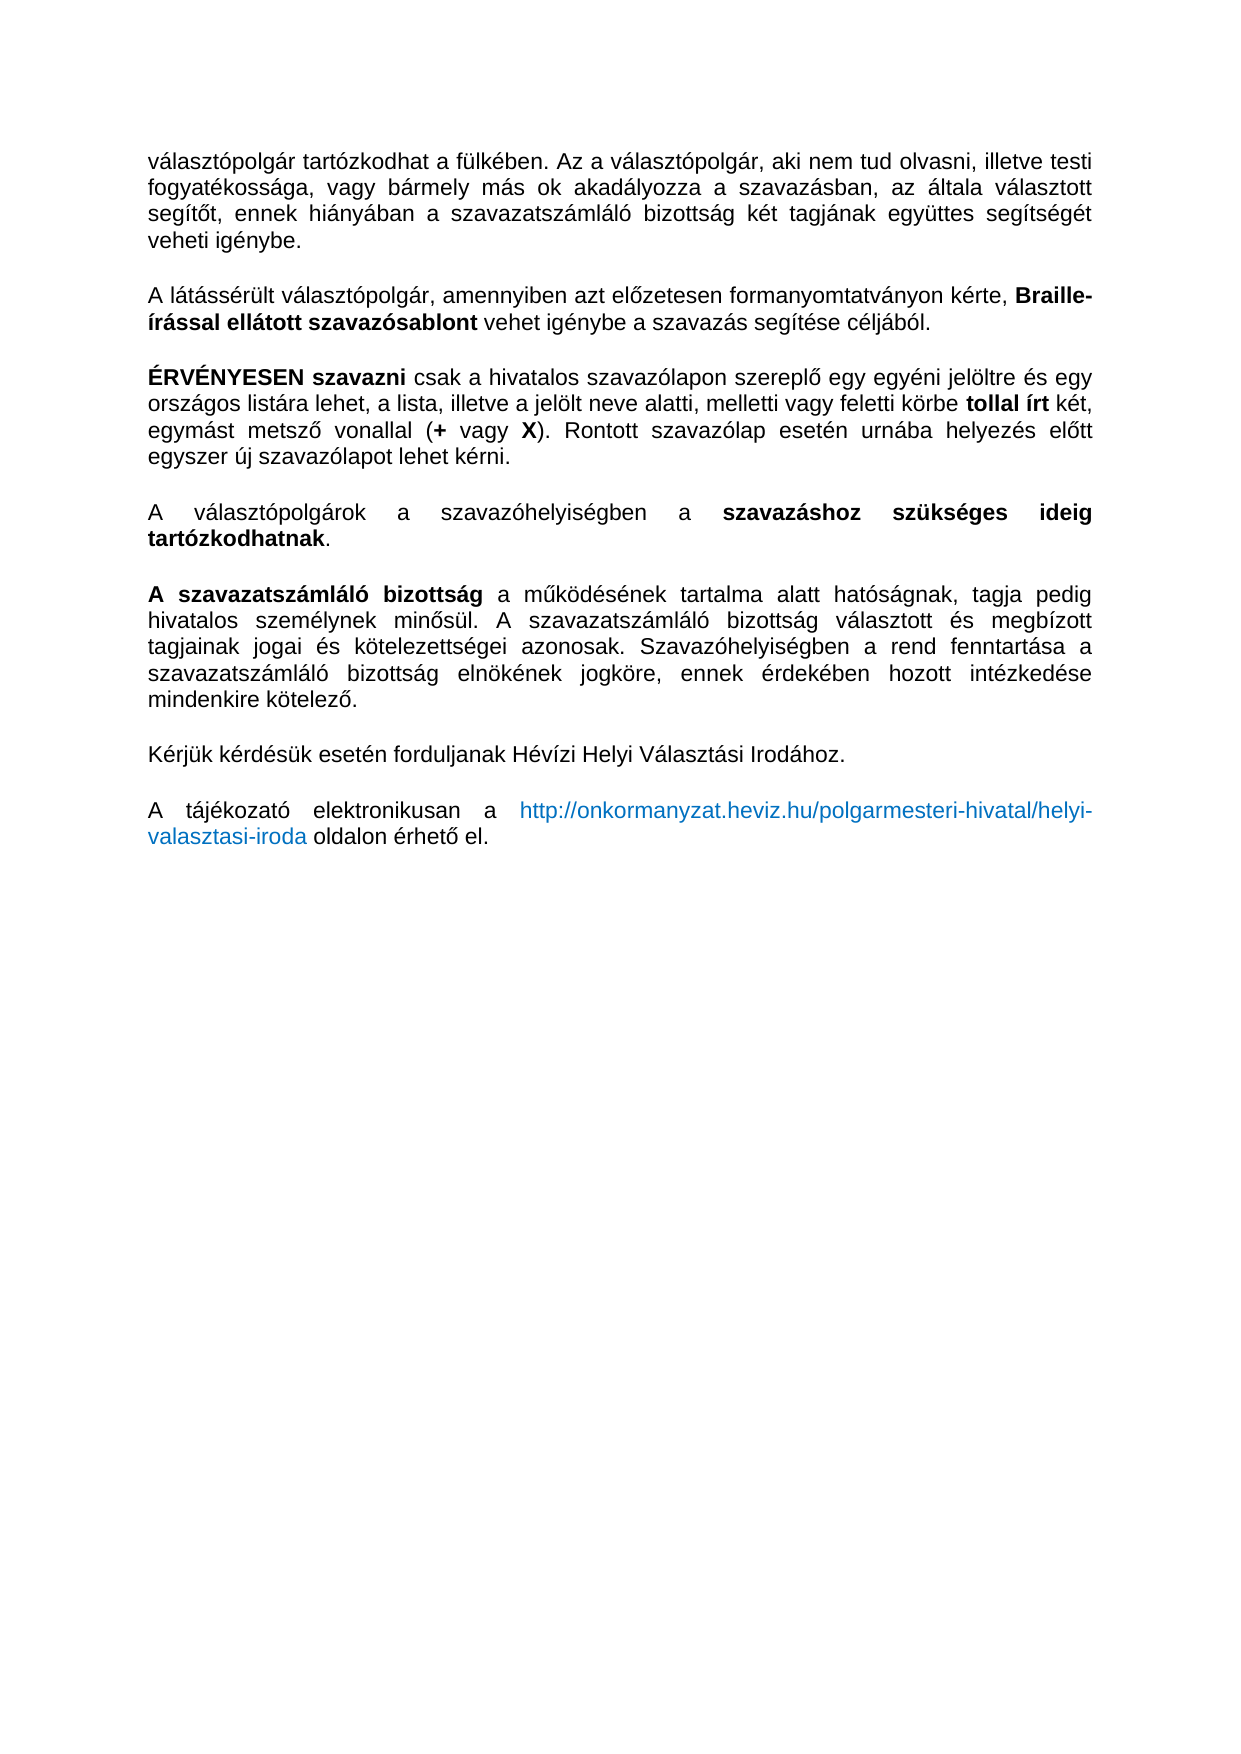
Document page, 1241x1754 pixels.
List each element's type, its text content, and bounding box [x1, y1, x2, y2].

text A látássérült választópolgár, amennyiben azt előzetesen formanyomtatványon kérte, Braille-írással ellátott szavazósablont vehet igénybe a szavazás segítése céljából. [148, 282, 1093, 335]
text A tájékozató elektronikusan a http://onkormanyzat.heviz.hu/polgarmesteri-hivatal/helyi-valasztasi-iroda oldalon érhető el. [148, 797, 1093, 850]
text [148, 148, 1093, 253]
text Kérjük kérdésük esetén forduljanak Hévízi Helyi Választási Irodához. [148, 741, 1093, 768]
text ÉRVÉNYESEN szavazni csak a hivatalos szavazólapon szereplő egy egyéni jelöltre és egy országos listára lehet, a lista, illetve a jelölt neve alatti, melletti vagy feletti körbe tollal írt két, egymást metsző vonallal (+ vagy X). Rontott szavazólap esetén urnába helyezés előtt egyszer új szavazólapot lehet kérni. [148, 364, 1093, 469]
text A szavazatszámláló bizottság a működésének tartalma alatt hatóságnak, tagja pedig hivatalos személynek minősül. A szavazatszámláló bizottság választott és megbízott tagjainak jogai és kötelezettségei azonosak. Szavazóhelyiségben a rend fenntartása a szavazatszámláló bizottság elnökének jogköre, ennek érdekében hozott intézkedése mindenkire kötelező. [148, 581, 1093, 712]
text A választópolgárok a szavazóhelyiségben a szavazáshoz szükséges ideig tartózkodhatnak. [148, 499, 1093, 551]
